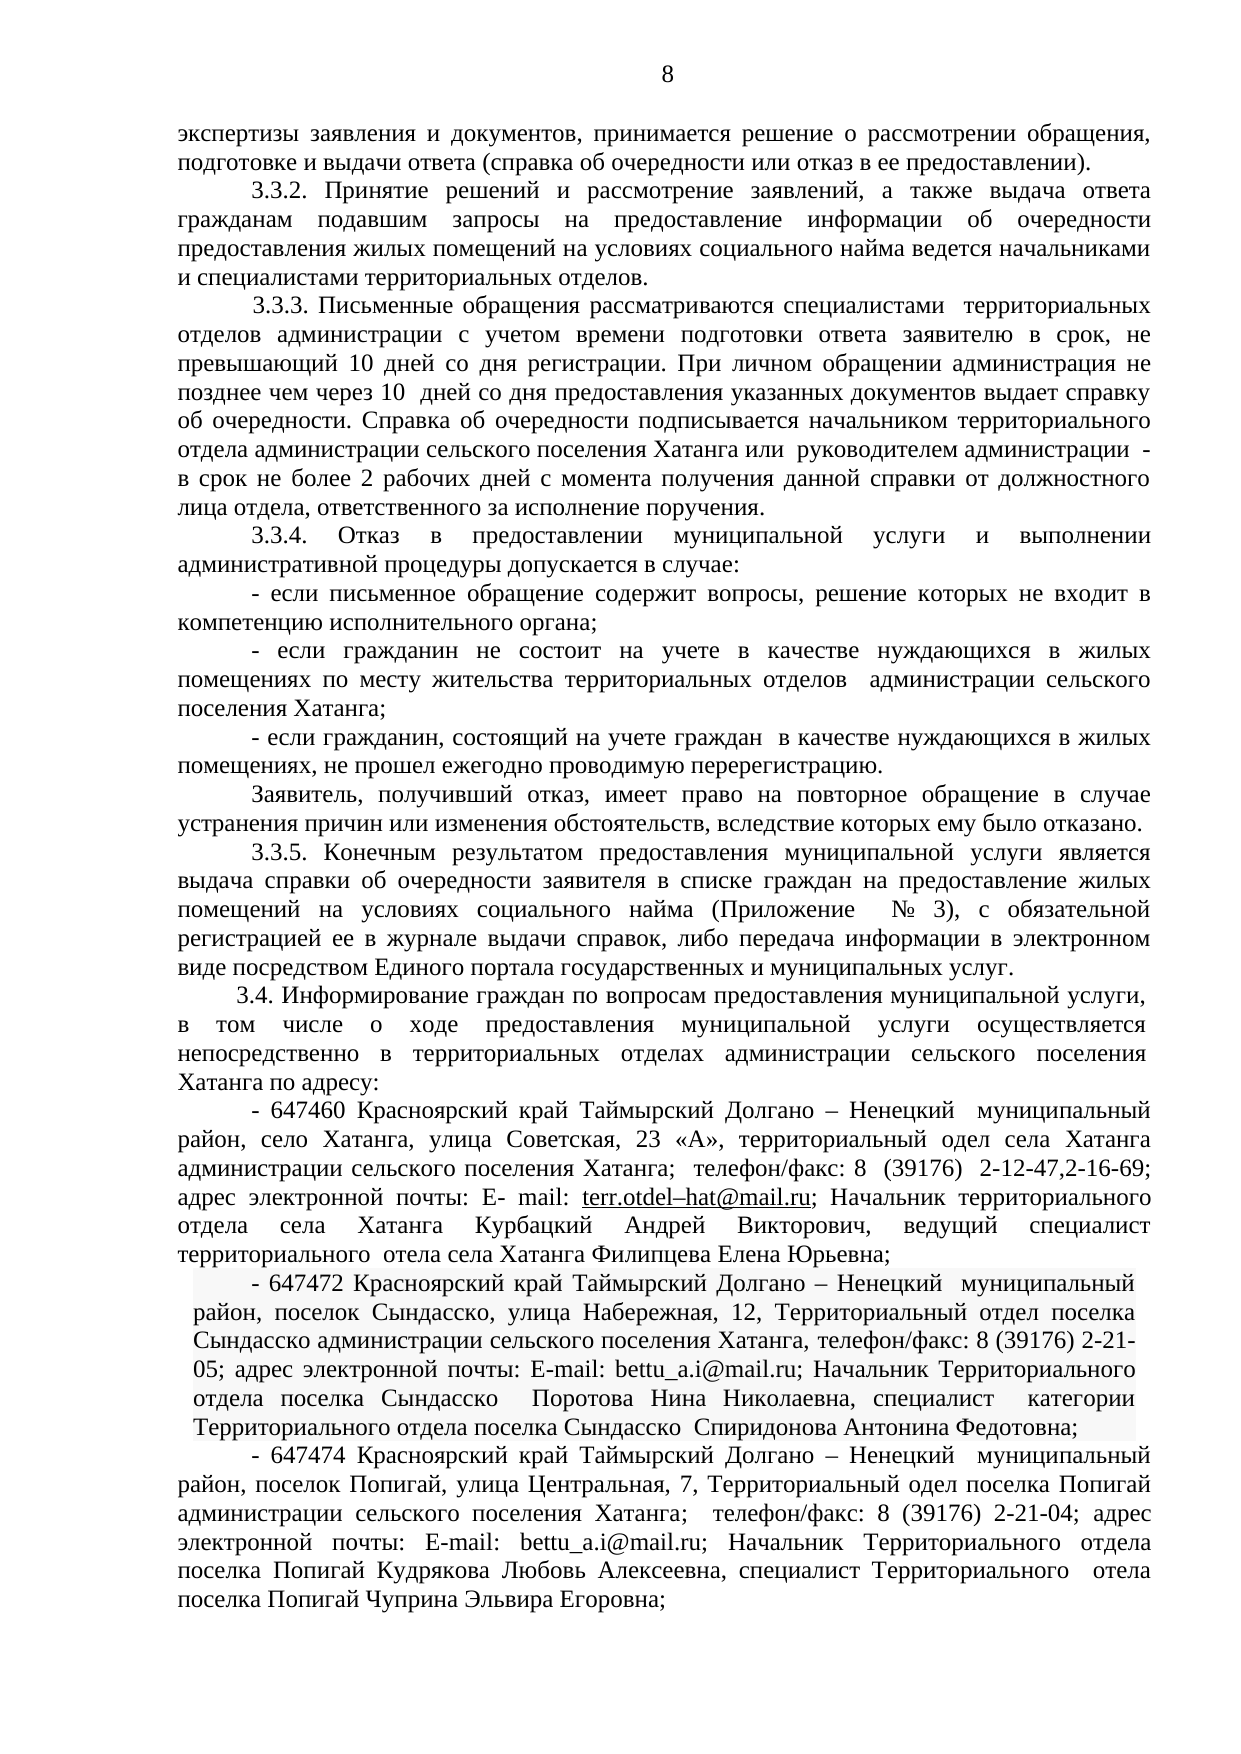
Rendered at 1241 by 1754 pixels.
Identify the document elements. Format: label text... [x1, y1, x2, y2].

text - 647460 Красноярский край Таймырский Долгано – Ненецкий муниципальный район, село Хатанга, улица Советская, 23 «А», территориальный одел села Хатанга администрации сельского поселения Хатанга; телефон/факс: 8 (39176) 2-12-47,2-16-69; адрес электронной почты: E- mail: terr.otdel–hat@mail.ru; Начальник территориального отдела села Хатанга Курбацкий Андрей Викторович, ведущий специалист территориального отела села Хатанга Филипцева Елена Юрьевна; [177, 1096, 1152, 1268]
text Заявитель, получивший отказ, имеет право на повторное обращение в случае устранения причин или изменения обстоятельств, вследствие которых ему было отказано. [177, 779, 1152, 837]
text 3.4. Информирование граждан по вопросам предоставления муниципальной услуги, в том числе о ходе предоставления муниципальной услуги осуществляется непосредственно в территориальных отделах администрации сельского поселения Хатанга по адресу: [177, 981, 1147, 1096]
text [177, 118, 1152, 176]
text 3.3.5. Конечным результатом предоставления муниципальной услуги является выдача справки об очередности заявителя в списке граждан на предоставление жилых помещений на условиях социального найма (Приложение № 3), с обязательной регистрацией ее в журнале выдачи справок, либо передача информации в электронном виде посредством Единого портала государственных и муниципальных услуг. [177, 837, 1152, 981]
text - если письменное обращение содержит вопросы, решение которых не входит в компетенцию исполнительного органа; [177, 578, 1152, 636]
text - 647474 Красноярский край Таймырский Долгано – Ненецкий муниципальный район, поселок Попигай, улица Центральная, 7, Территориальный одел поселка Попигай администрации сельского поселения Хатанга; телефон/факс: 8 (39176) 2-21-04; адрес электронной почты: E-mail: bettu_a.i@mail.ru; Начальник Территориального отдела поселка Попигай Кудрякова Любовь Алексеевна, специалист Территориального отела поселка Попигай Чуприна Эльвира Егоровна; [177, 1441, 1152, 1613]
text - если гражданин, состоящий на учете граждан в качестве нуждающихся в жилых помещениях, не прошел ежегодно проводимую перерегистрацию. [177, 722, 1152, 779]
text 3.3.2. Принятие решений и рассмотрение заявлений, а также выдача ответа гражданам подавшим запросы на предоставление информации об очередности предоставления жилых помещений на условиях социального найма ведется начальниками и специалистами территориальных отделов. [177, 176, 1152, 291]
text - если гражданин не состоит на учете в качестве нуждающихся в жилых помещениях по месту жительства территориальных отделов администрации сельского поселения Хатанга; [177, 636, 1152, 722]
text - 647472 Красноярский край Таймырский Долгано – Ненецкий муниципальный район, поселок Сындасско, улица Набережная, 12, Территориальный отдел поселка Сындасско администрации сельского поселения Хатанга, телефон/факс: 8 (39176) 2-21-05; адрес электронной почты: E-mail: bettu_a.i@mail.ru; Начальник Территориального отдела поселка Сындасско Поротова Нина Николаевна, специалист категории Территориального отдела поселка Сындасско Спиридонова Антонина Федотовна; [193, 1268, 1136, 1441]
text 3.3.3. Письменные обращения рассматриваются специалистами территориальных отделов администрации с учетом времени подготовки ответа заявителю в срок, не превышающий 10 дней со дня регистрации. При личном обращении администрация не позднее чем через 10 дней со дня предоставления указанных документов выдает справку об очередности. Справка об очередности подписывается начальником территориального отдела администрации сельского поселения Хатанга или руководителем администрации - в срок не более 2 рабочих дней с момента получения данной справки от должностного лица отдела, ответственного за исполнение поручения. [177, 291, 1152, 521]
text 3.3.4. Отказ в предоставлении муниципальной услуги и выполнении административной процедуры допускается в случае: [177, 521, 1152, 578]
